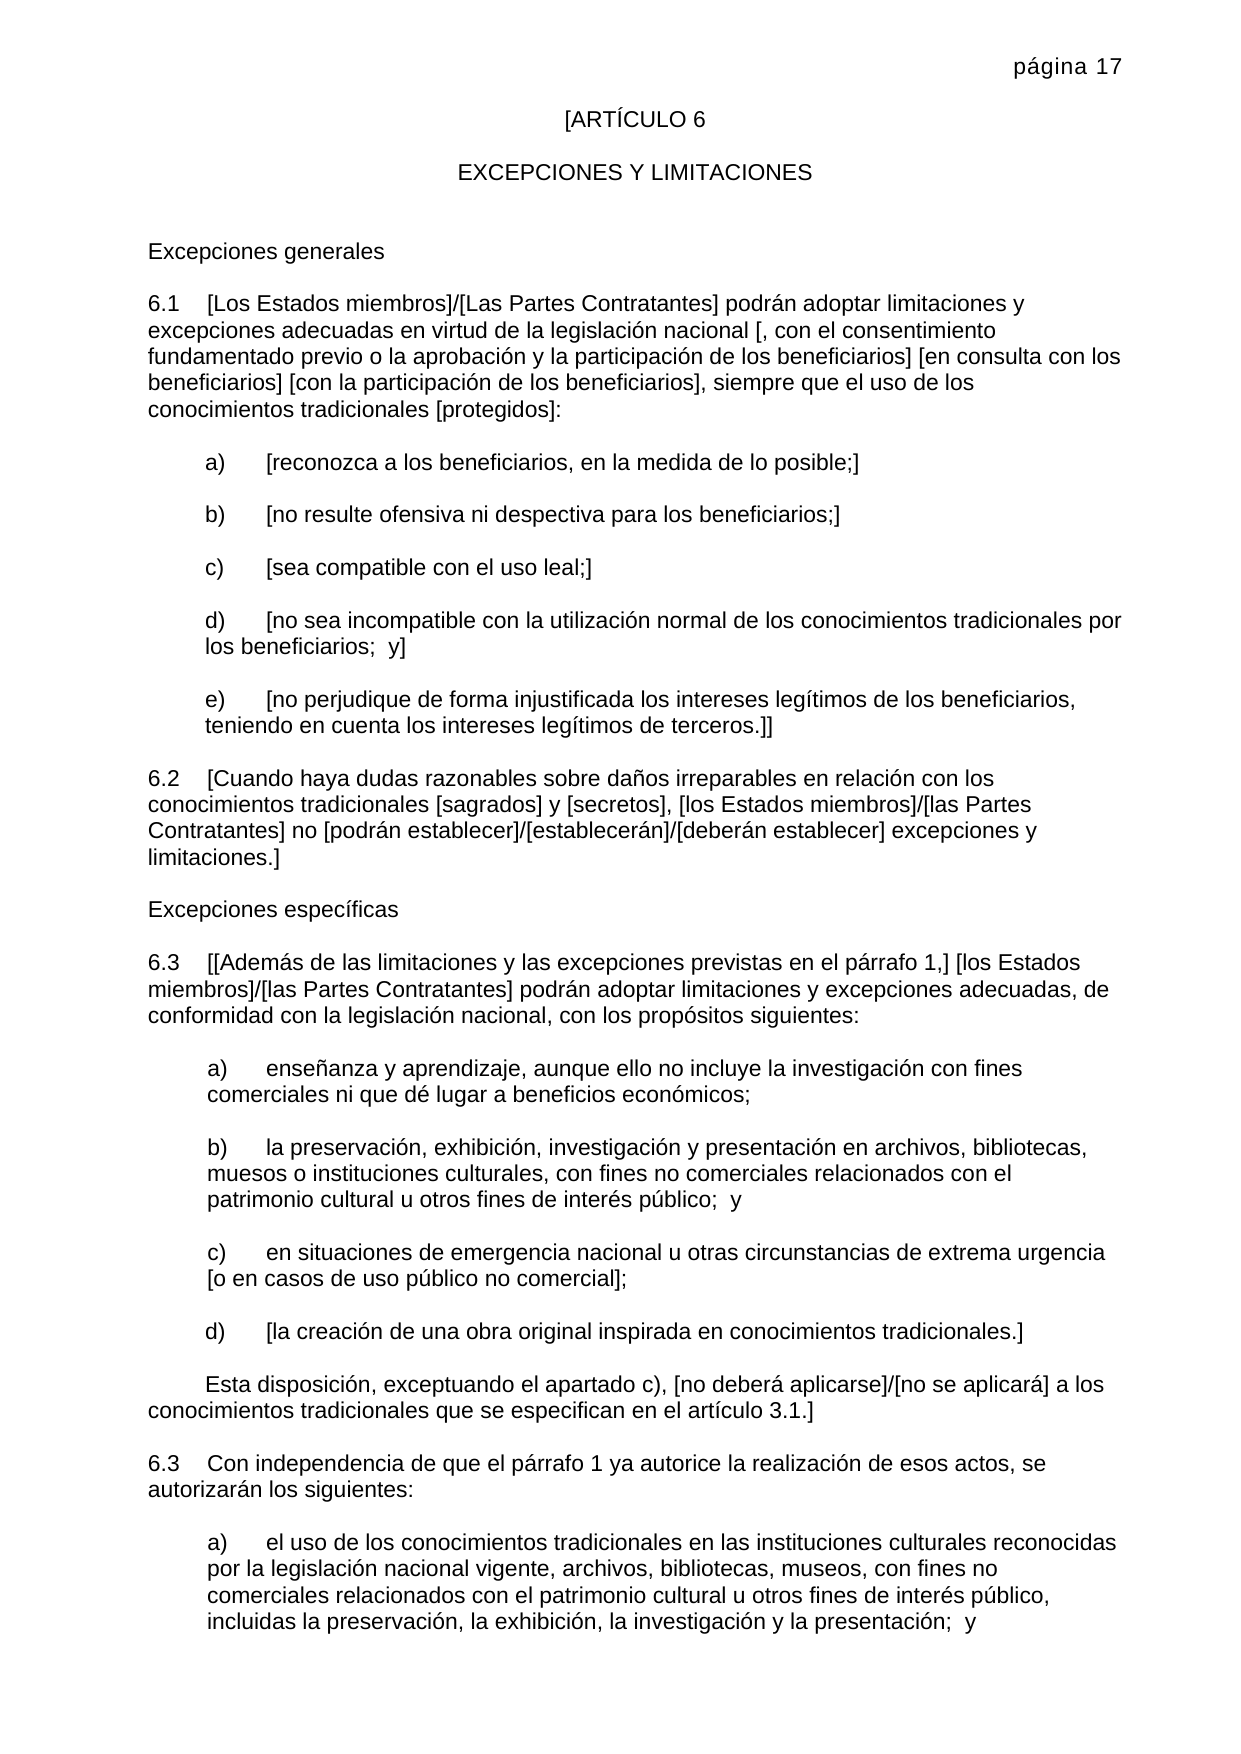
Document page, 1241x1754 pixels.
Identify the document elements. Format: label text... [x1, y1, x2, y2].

text 6.3 Con independencia de que el párrafo 1 ya autorice la realización de esos actos, se autorizarán los siguientes: [148, 1450, 1122, 1503]
text Esta disposición, exceptuando el apartado c), [no deberá aplicarse]/[no se aplicará] a los conocimientos tradicionales que se especifican en el artículo 3.1.] [148, 1371, 1122, 1423]
text a) el uso de los conocimientos tradicionales en las instituciones culturales reconocidas por la legislación nacional vigente, archivos, bibliotecas, museos, con fines no comerciales relacionados con el patrimonio cultural u otros fines de interés público, incluidas la preservación, la exhibición, la investigación y la presentación; y [207, 1529, 1122, 1634]
text c) [sea compatible con el uso leal;] [205, 554, 1122, 580]
text Excepciones generales [148, 238, 1122, 264]
text a) enseñanza y aprendizaje, aunque ello no incluye la investigación con fines comerciales ni que dé lugar a beneficios económicos; [207, 1054, 1122, 1107]
text 6.3 [[Además de las limitaciones y las excepciones previstas en el párrafo 1,] [los Estados miembros]/[las Partes Contratantes] podrán adoptar limitaciones y excepciones adecuadas, de conformidad con la legislación nacional, con los propósitos siguientes: [148, 949, 1122, 1028]
text 6.1 [Los Estados miembros]/[Las Partes Contratantes] podrán adoptar limitaciones y excepciones adecuadas en virtud de la legislación nacional [, con el consentimiento fundamentado previo o la aprobación y la participación de los beneficiarios] [en consulta con los beneficiarios] [con la participación de los beneficiarios], siempre que el uso de los conocimientos tradicionales [protegidos]: [148, 290, 1122, 422]
text e) [no perjudique de forma injustificada los intereses legítimos de los beneficiarios, teniendo en cuenta los intereses legítimos de terceros.]] [205, 686, 1122, 738]
text Excepciones específicas [148, 896, 1122, 923]
text a) [reconozca a los beneficiarios, en la medida de lo posible;] [205, 448, 1122, 475]
text EXCEPCIONES Y LIMITACIONES [148, 158, 1122, 185]
text d) [la creación de una obra original inspirada en conocimientos tradicionales.] [205, 1318, 1122, 1344]
text b) [no resulte ofensiva ni despectiva para los beneficiarios;] [205, 501, 1122, 527]
text 6.2 [Cuando haya dudas razonables sobre daños irreparables en relación con los conocimientos tradicionales [sagrados] y [secretos], [los Estados miembros]/[las Partes Contratantes] no [podrán establecer]/[establecerán]/[deberán establecer] excepciones y limitaciones.] [148, 765, 1122, 870]
text b) la preservación, exhibición, investigación y presentación en archivos, bibliotecas, muesos o instituciones culturales, con fines no comerciales relacionados con el patrimonio cultural u otros fines de interés público; y [207, 1134, 1122, 1213]
text c) en situaciones de emergencia nacional u otras circunstancias de extrema urgencia [o en casos de uso público no comercial]; [207, 1239, 1122, 1292]
text [ARTÍCULO 6 [148, 106, 1122, 132]
text d) [no sea incompatible con la utilización normal de los conocimientos tradicionales por los beneficiarios; y] [205, 607, 1122, 659]
